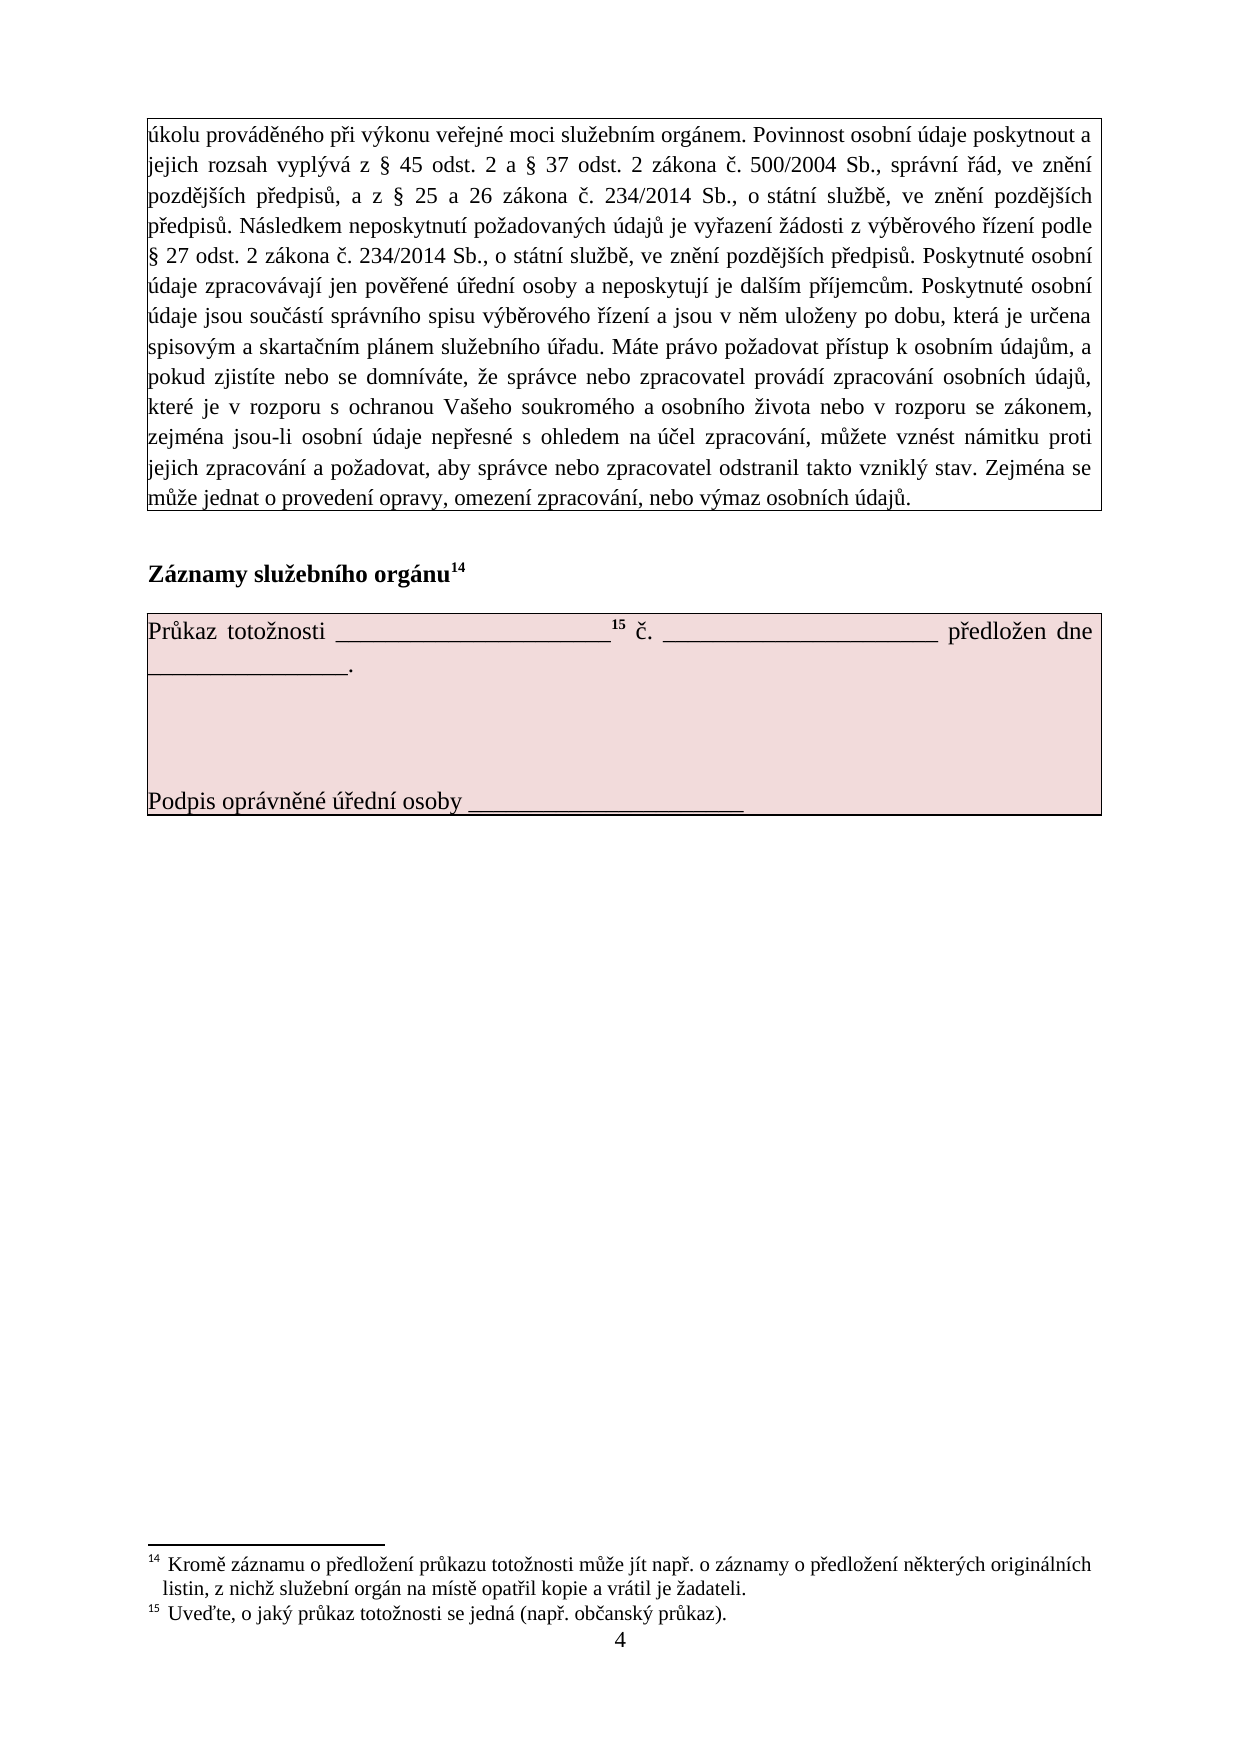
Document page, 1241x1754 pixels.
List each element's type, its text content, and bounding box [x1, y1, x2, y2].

text Průkaz totožnosti ______________________ č. ______________________ předložen dne ________________. [148, 614, 1101, 678]
text Záznamy služebního orgánu [148, 559, 1092, 588]
text Podpis oprávněné úřední osoby ______________________ [148, 783, 1101, 814]
text Osobní údaje, které tímto poskytujete, budou zpracovány výhradně pro provedení tohoto výběrového řízení podle zákona č. 234/2014 Sb., o státní službě, ve znění pozdějších předpisů, tedy pro splnění úkolu prováděného při výkonu veřejné moci služebním orgánem. Povinnost osobní údaje poskytnout a jejich rozsah vyplývá z § 45 odst. 2 a § 37 odst. 2 zákona č. 500/2004 Sb., správní řád, ve znění pozdějších předpisů, a z § 25 a 26 zákona č. 234/2014 Sb., o státní službě, ve znění pozdějších předpisů. Následkem neposkytnutí požadovaných údajů je vyřazení žádosti z výběrového řízení podle § 27 odst. 2 zákona č. 234/2014 Sb., o státní službě, ve znění pozdějších předpisů. Poskytnuté osobní údaje zpracovávají jen pověřené úřední osoby a neposkytují je dalším příjemcům. Poskytnuté osobní údaje jsou součástí správního spisu výběrového řízení a jsou v něm uloženy po dobu, která je určena spisovým a skartačním plánem služebního úřadu. Máte právo požadovat přístup k osobním údajům, a pokud zjistíte nebo se domníváte, že správce nebo zpracovatel provádí zpracování osobních údajů, které je v rozporu s ochranou Vašeho soukromého a osobního života nebo v rozporu se zákonem, zejména jsou-li osobní údaje nepřesné s ohledem na účel zpracování, můžete vznést námitku proti jejich zpracování a požadovat, aby správce nebo zpracovatel odstranil takto vzniklý stav. Zejména se může jednat o provedení opravy, omezení zpracování, nebo výmaz osobních údajů. [148, 119, 1101, 510]
